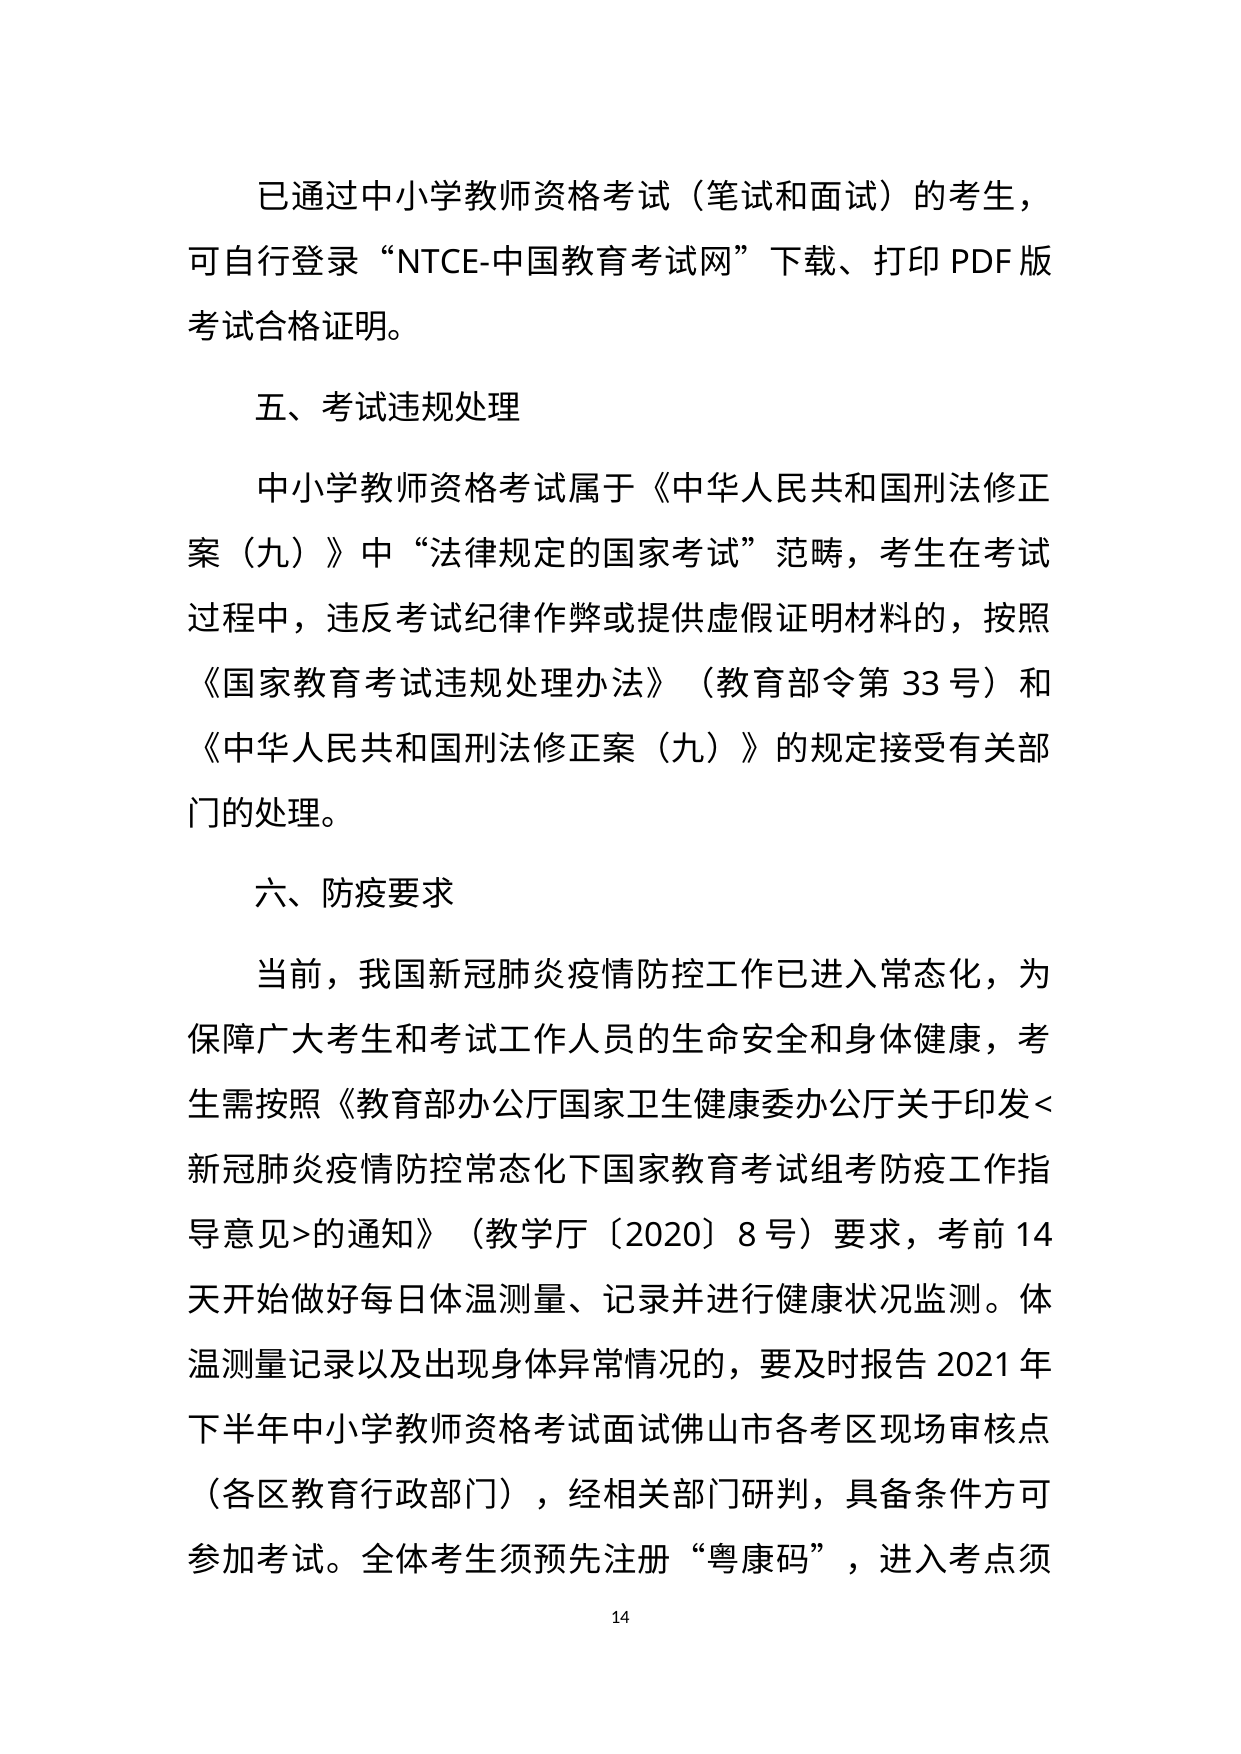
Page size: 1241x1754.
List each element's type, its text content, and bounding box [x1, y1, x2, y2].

text 五、考试违规处理 [187, 373, 1053, 438]
text 中小学教师资格考试属于《中华人民共和国刑法修正案（九）》中“法律规定的国家考试”范畴，考生在考试过程中，违反考试纪律作弊或提供虚假证明材料的，按照《国家教育考试违规处理办法》（教育部令第33号）和《中华人民共和国刑法修正案（九）》的规定接受有关部门的处理。 [187, 453, 1053, 843]
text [187, 939, 1053, 1589]
text 六、防疫要求 [187, 859, 1053, 924]
text 已通过中小学教师资格考试（笔试和面试）的考生，可自行登录“NTCE-中国教育考试网”下载、打印PDF版考试合格证明。 [187, 162, 1053, 357]
